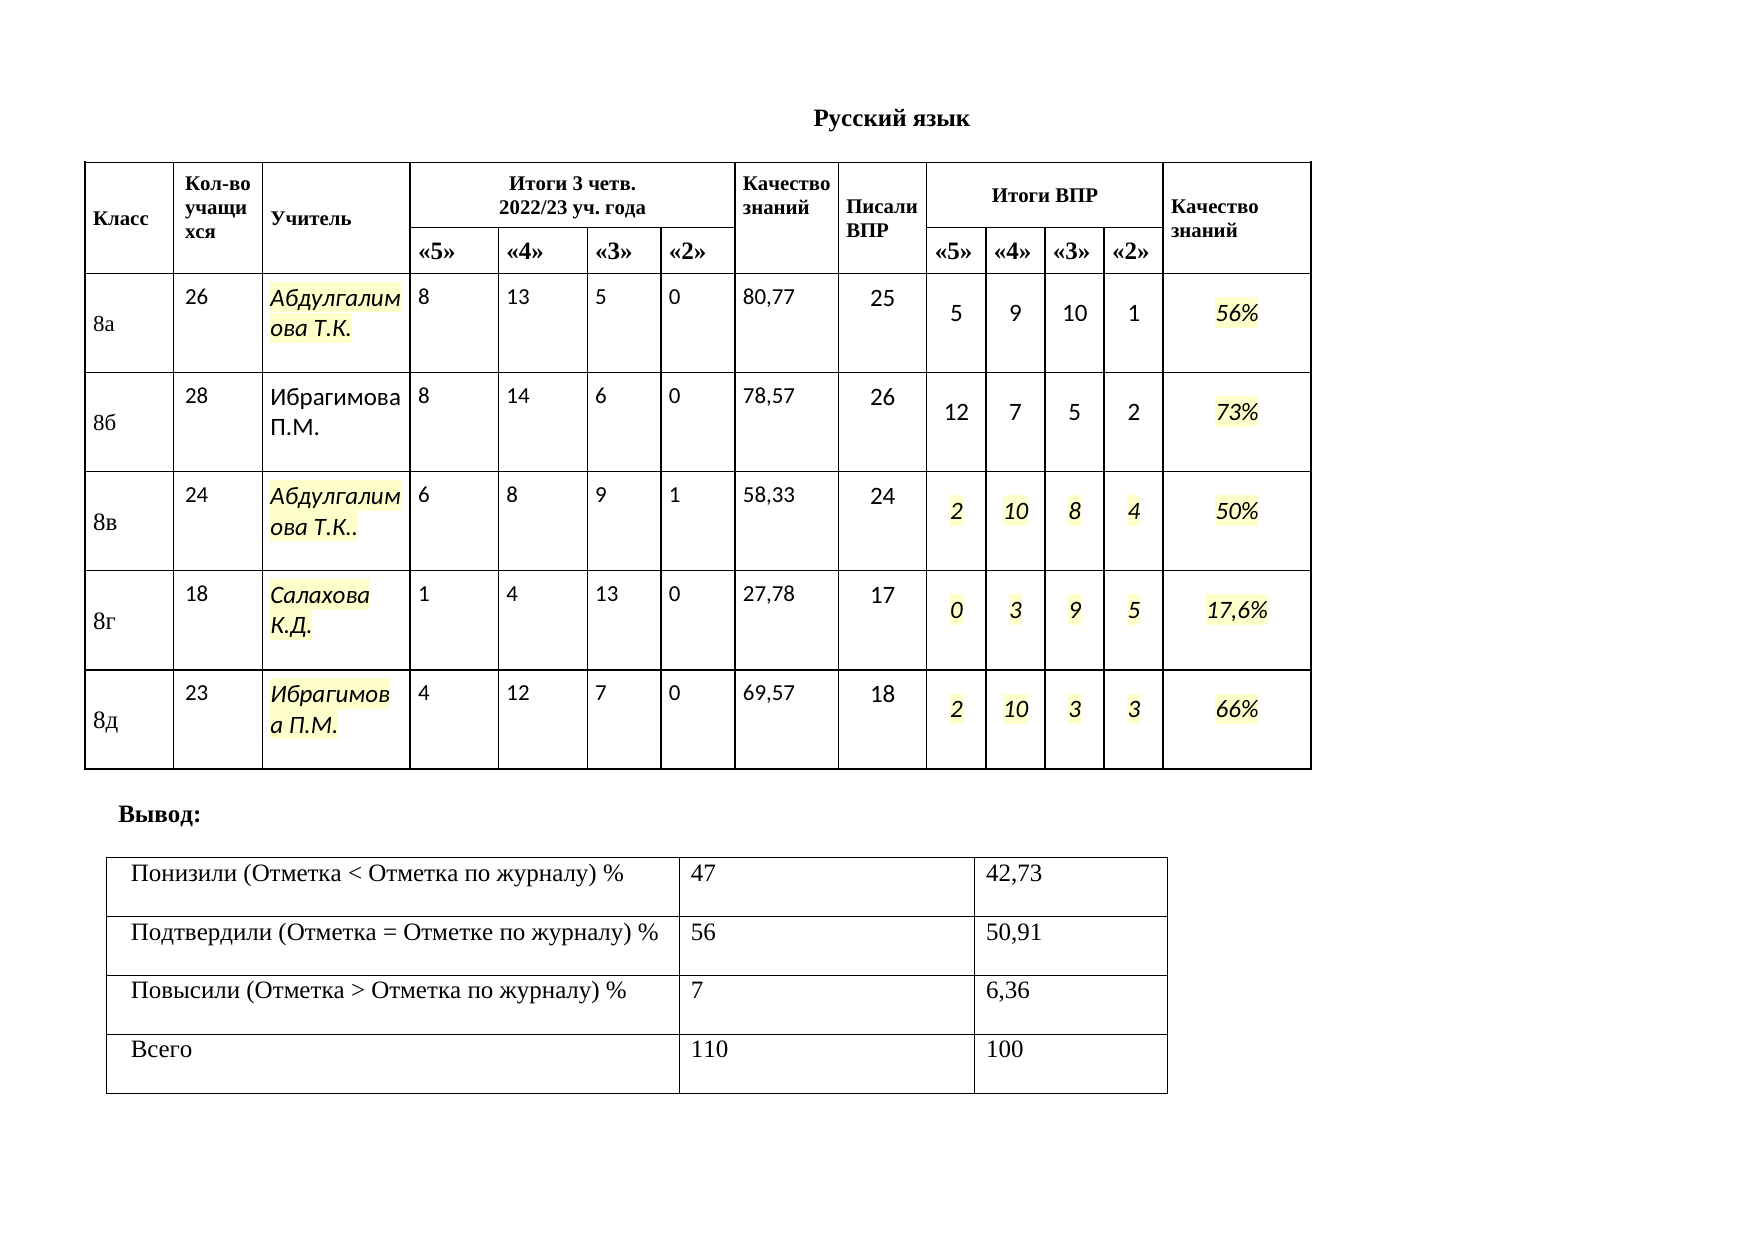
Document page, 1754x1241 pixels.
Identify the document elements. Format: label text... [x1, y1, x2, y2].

table_cell 8 [411, 373, 498, 471]
table_cell «3» [588, 228, 660, 273]
table_cell 1 [1105, 274, 1162, 372]
table_cell 5 [1046, 373, 1103, 471]
table_header 42,73 [975, 858, 1167, 916]
table_cell 27,78 [736, 571, 838, 669]
table_cell 50% [1164, 472, 1310, 570]
table_cell Подтвердили (Отметка = Отметке по журналу) % [107, 917, 679, 974]
table_cell 8г [86, 571, 173, 669]
table_cell 24 [839, 472, 926, 570]
text Русский язык [118, 103, 1665, 132]
table_cell 5 [1105, 571, 1162, 669]
table_cell 4 [411, 671, 498, 768]
table_cell 8а [86, 274, 173, 372]
table_header Итоги 3 четв. 2022/23 уч. года [411, 163, 734, 227]
table_cell 8д [86, 671, 173, 768]
table_cell 24 [174, 472, 262, 570]
table_cell 1 [662, 472, 734, 570]
table_header Качество знаний [1164, 163, 1310, 273]
table_cell 2 [1105, 373, 1162, 471]
table_cell 1 [411, 571, 498, 669]
table_cell «5» [411, 228, 498, 273]
table_cell 26 [839, 373, 926, 471]
table_cell «2» [662, 228, 734, 273]
table_cell 56 [680, 917, 974, 974]
table_cell 7 [588, 671, 660, 768]
table_cell Салахова К.Д. [263, 571, 409, 669]
table_cell 28 [174, 373, 262, 471]
table_cell Повысили (Отметка > Отметка по журналу) % [107, 976, 679, 1033]
table_cell 7 [680, 976, 974, 1033]
table_cell 8б [86, 373, 173, 471]
table_cell 0 [662, 671, 734, 768]
table_cell 17,6% [1164, 571, 1310, 669]
table_cell 2 [927, 472, 985, 570]
table_cell 18 [839, 671, 926, 768]
table_cell 58,33 [736, 472, 838, 570]
table_cell 12 [499, 671, 587, 768]
table_cell 10 [1046, 274, 1103, 372]
table_cell 6,36 [975, 976, 1167, 1033]
table_cell 8в [86, 472, 173, 570]
table_cell Всего [107, 1035, 679, 1092]
table_cell «2» [1105, 228, 1162, 273]
table_cell 25 [839, 274, 926, 372]
table_header Учитель [263, 163, 409, 273]
table_cell 5 [588, 274, 660, 372]
table_cell 2 [927, 671, 985, 768]
table_cell 110 [680, 1035, 974, 1092]
table_cell Абдулгалимова Т.К.. [263, 472, 409, 570]
table_cell 69,57 [736, 671, 838, 768]
table_cell 17 [839, 571, 926, 669]
table_cell 3 [1105, 671, 1162, 768]
table_cell «3» [1046, 228, 1103, 273]
table_cell 12 [927, 373, 985, 471]
table_cell 0 [662, 571, 734, 669]
table_cell 7 [987, 373, 1044, 471]
table_cell 8 [411, 274, 498, 372]
table_cell 0 [927, 571, 985, 669]
table_cell 9 [1046, 571, 1103, 669]
table_cell 3 [1046, 671, 1103, 768]
table_cell 56% [1164, 274, 1310, 372]
table_cell 66% [1164, 671, 1310, 768]
table_cell Ибрагимова П.М. [263, 671, 409, 768]
table_cell Абдулгалимова Т.К. [263, 274, 409, 372]
text Вывод: [118, 799, 1665, 827]
table_cell Ибрагимова П.М. [263, 373, 409, 471]
table_cell «4» [987, 228, 1044, 273]
table_cell 9 [588, 472, 660, 570]
table_cell 50,91 [975, 917, 1167, 974]
table_cell 4 [499, 571, 587, 669]
table_cell 9 [987, 274, 1044, 372]
table_cell 0 [662, 274, 734, 372]
table_cell 8 [1046, 472, 1103, 570]
table_header Итоги ВПР [927, 163, 1162, 227]
table_cell 23 [174, 671, 262, 768]
table_cell 5 [927, 274, 985, 372]
table_cell 80,77 [736, 274, 838, 372]
table_header Качество знаний [736, 163, 838, 273]
table_cell 3 [987, 571, 1044, 669]
table_cell 4 [1105, 472, 1162, 570]
table_cell 13 [588, 571, 660, 669]
table_cell 73% [1164, 373, 1310, 471]
table_cell 6 [588, 373, 660, 471]
table_cell 13 [499, 274, 587, 372]
table_cell 10 [987, 671, 1044, 768]
table_cell 8 [499, 472, 587, 570]
table_cell 0 [662, 373, 734, 471]
table_header Класс [86, 163, 173, 273]
table_cell 6 [411, 472, 498, 570]
table_cell 26 [174, 274, 262, 372]
table_header 47 [680, 858, 974, 916]
table_cell «4» [499, 228, 587, 273]
table_header Кол-во учащихся [174, 163, 262, 273]
table_cell 100 [975, 1035, 1167, 1092]
table_cell «5» [927, 228, 985, 273]
table_cell 14 [499, 373, 587, 471]
table_cell 18 [174, 571, 262, 669]
table_header Понизили (Отметка < Отметка по журналу) % [107, 858, 679, 916]
table_cell 10 [987, 472, 1044, 570]
table_cell 78,57 [736, 373, 838, 471]
table_header Писали ВПР [839, 163, 926, 273]
